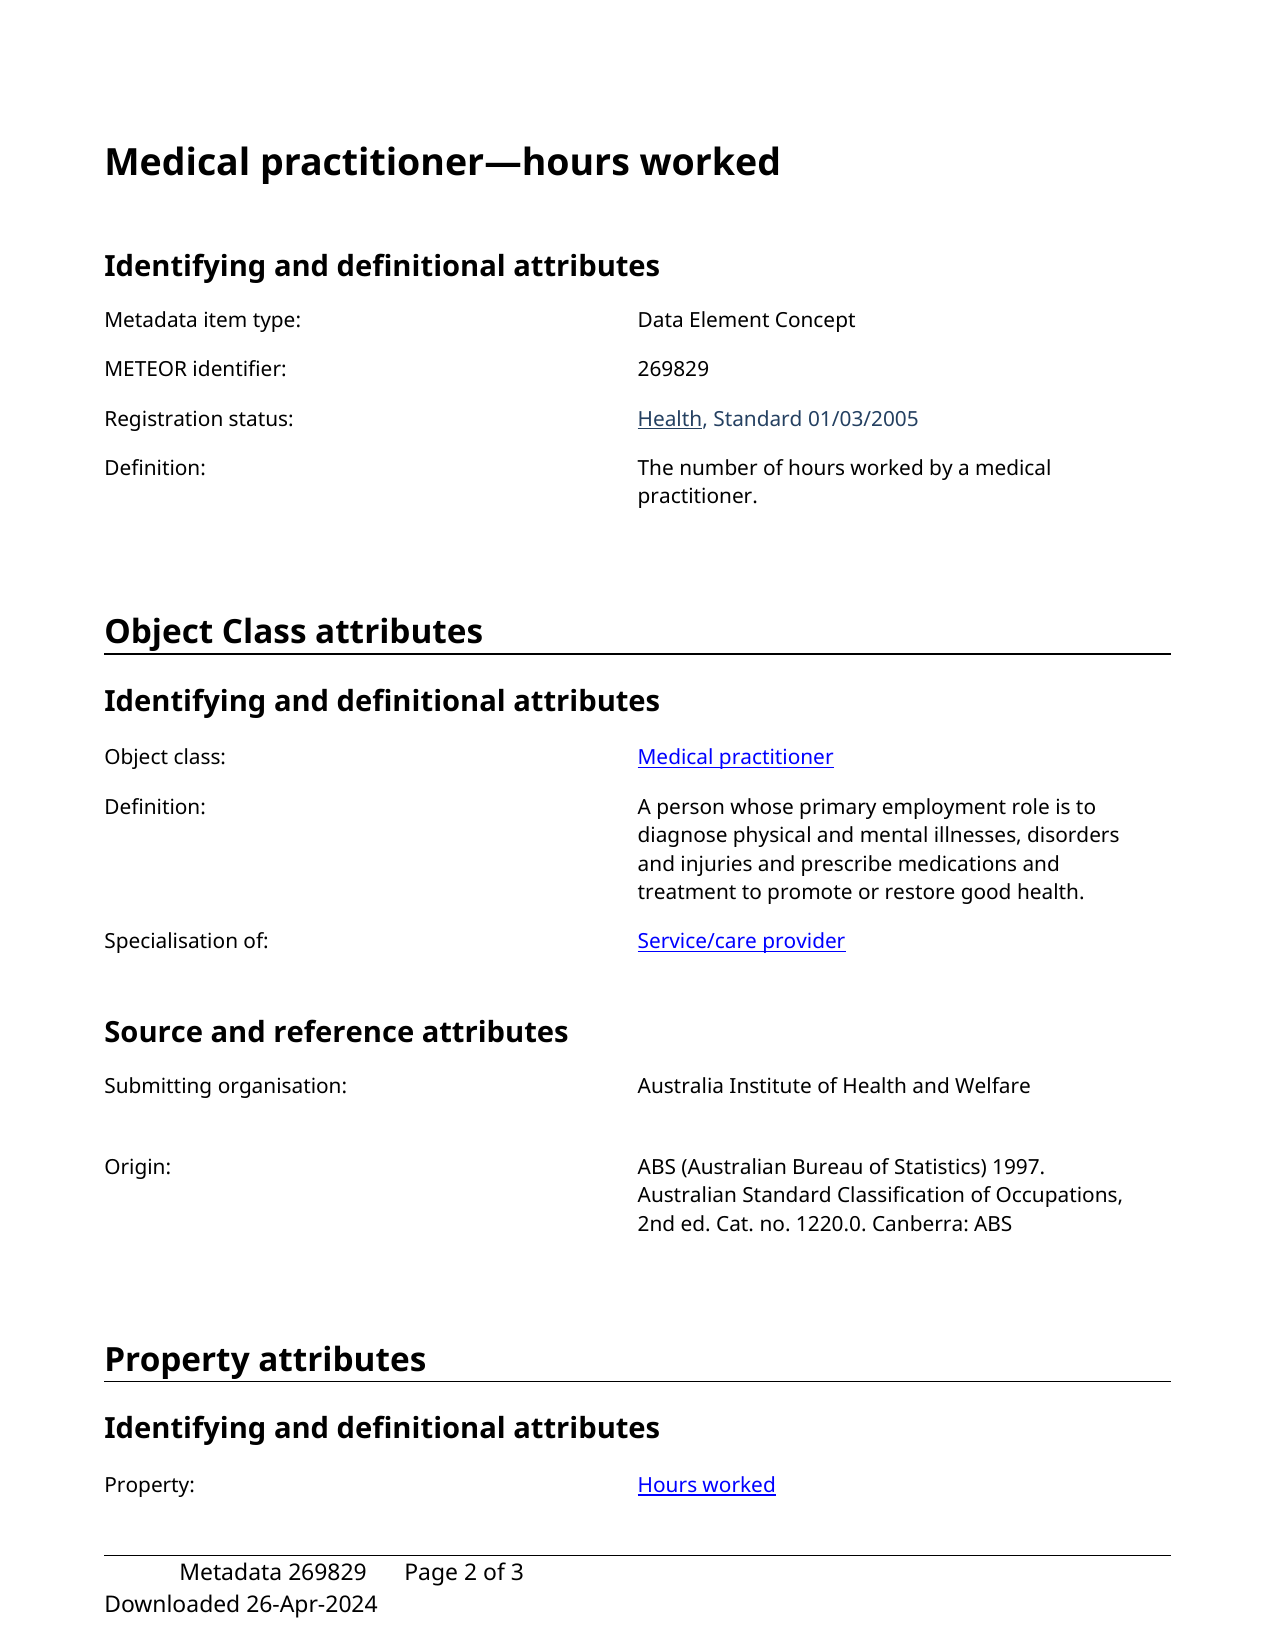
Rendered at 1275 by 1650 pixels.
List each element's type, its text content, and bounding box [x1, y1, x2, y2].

subtitle Object Class attributes [104, 608, 1171, 653]
table_header Medical practitioner [626, 732, 1159, 781]
table_header Identifying and definitional attributes [93, 199, 1159, 295]
table_header Property: [93, 1460, 626, 1509]
table_cell Submitting organisation: [93, 1061, 626, 1142]
subtitle Medical practitioner—hours worked [104, 135, 1171, 186]
subtitle Identifying and definitional attributes [104, 680, 1171, 719]
table_cell ABS (Australian Bureau of Statistics) 1997. Australian Standard Classification of Occupations, 2nd ed. Cat. no. 1220.0. Canberra: ABS [626, 1142, 1159, 1248]
subtitle Identifying and definitional attributes [104, 1407, 1171, 1447]
table_header Object class: [93, 732, 626, 781]
table_header Hours worked [626, 1460, 1159, 1509]
table_cell Service/care provider [626, 916, 1159, 965]
table_cell Data Element Concept [626, 295, 1159, 344]
table_cell Definition: [93, 443, 626, 520]
table_cell Metadata item type: [93, 295, 626, 344]
table_cell Specialisation of: [93, 916, 626, 965]
table_cell Australia Institute of Health and Welfare [626, 1061, 1159, 1142]
table_cell A person whose primary employment role is to diagnose physical and mental illnesses, disorders and injuries and prescribe medications and treatment to promote or restore good health. [626, 781, 1159, 916]
table_cell Source and reference attributes [93, 965, 1159, 1061]
table_cell The number of hours worked by a medical practitioner. [626, 443, 1159, 520]
table_cell Definition: [93, 781, 626, 916]
table_cell METEOR identifier: [93, 344, 626, 393]
subtitle Property attributes [104, 1335, 1171, 1381]
table_cell 269829 [626, 344, 1159, 393]
table_cell Registration status: [93, 394, 626, 443]
table_cell Origin: [93, 1142, 626, 1248]
table_cell Health, Standard 01/03/2005 [626, 394, 1159, 443]
